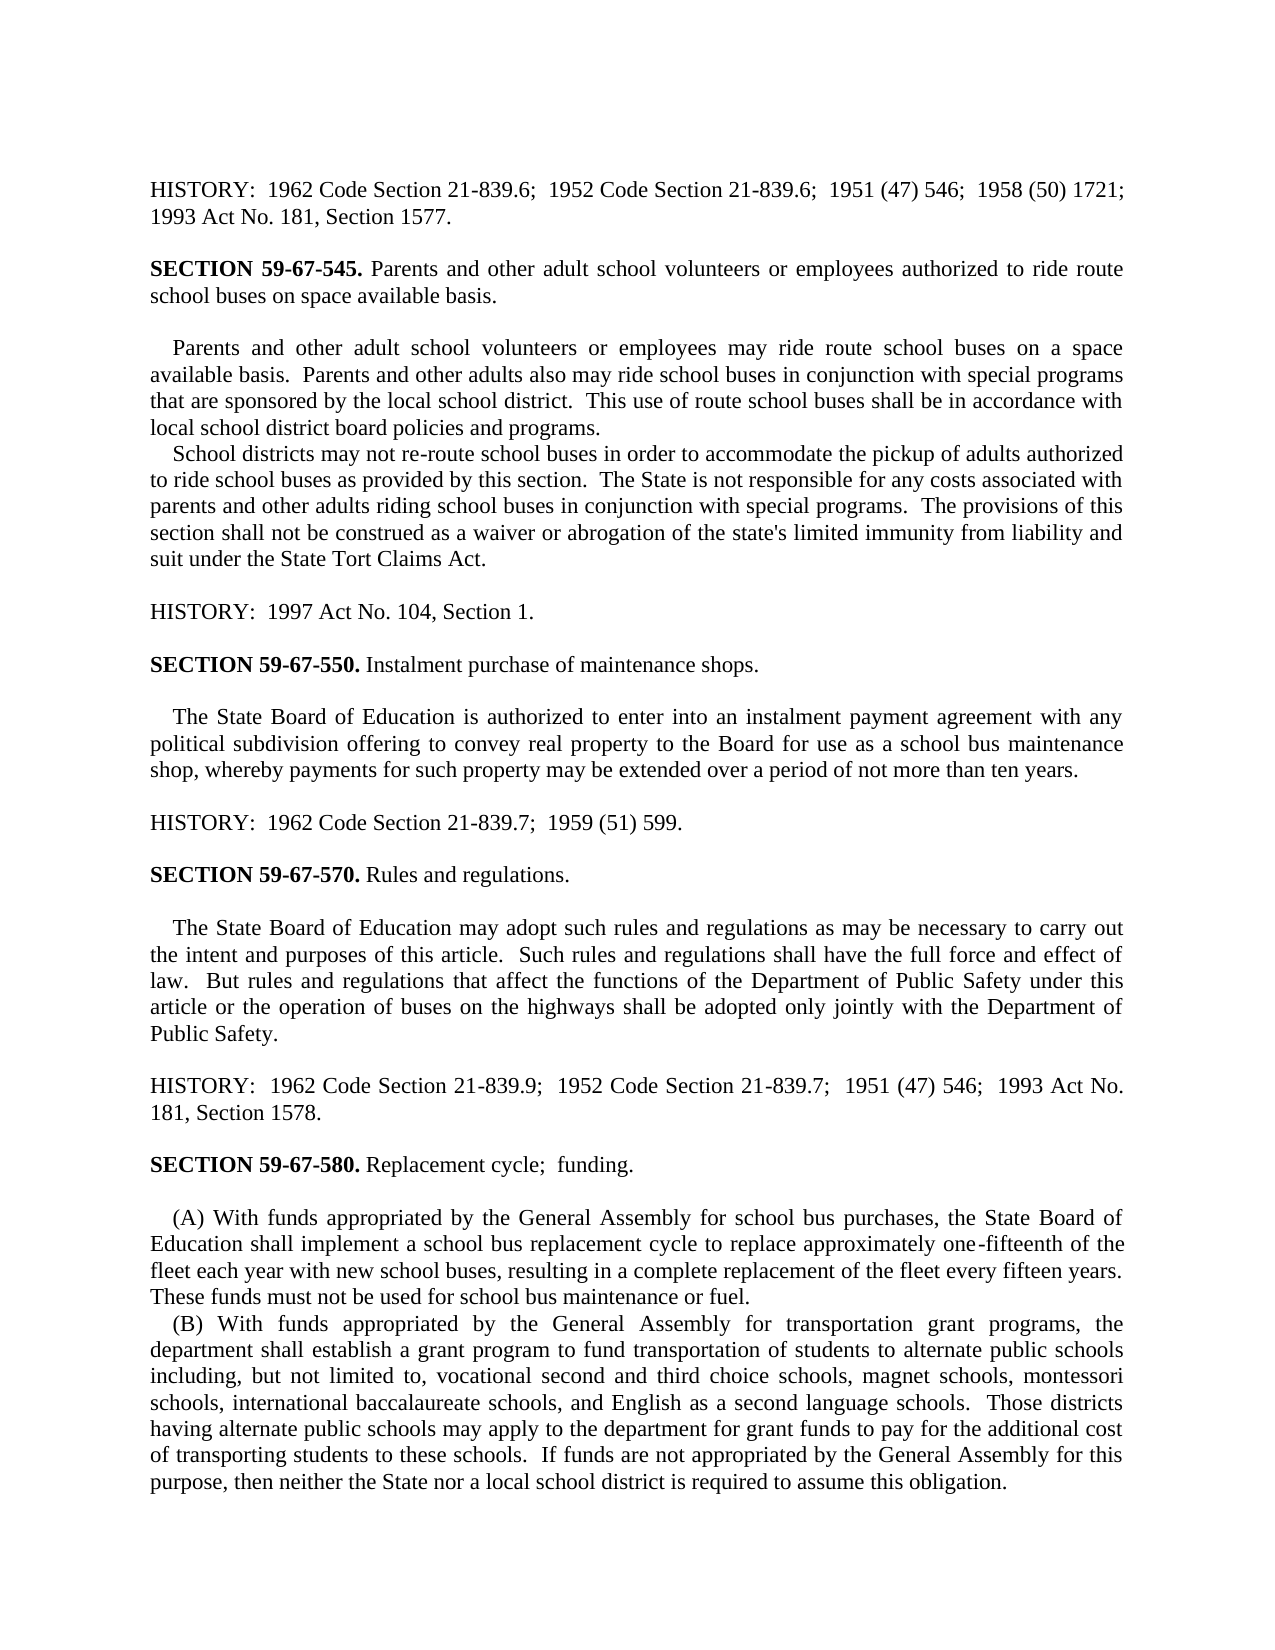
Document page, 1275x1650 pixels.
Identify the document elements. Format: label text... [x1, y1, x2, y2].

text SECTION 59-67-580. Replacement cycle; funding. [150, 1151, 1125, 1178]
text The State Board of Education may adopt such rules and regulations as may be necessary to carry out the intent and purposes of this article. Such rules and regulations shall have the full force and effect of law. But rules and regulations that affect the functions of the Department of Public Safety under this article or the operation of buses on the highways shall be adopted only jointly with the Department of Public Safety. [150, 914, 1125, 1046]
text HISTORY: 1962 Code Section 21-839.7; 1959 (51) 599. [150, 809, 1125, 835]
text (B) With funds appropriated by the General Assembly for transportation grant programs, the department shall establish a grant program to fund transportation of students to alternate public schools including, but not limited to, vocational second and third choice schools, magnet schools, montessori schools, international baccalaureate schools, and English as a second language schools. Those districts having alternate public schools may apply to the department for grant funds to pay for the additional cost of transporting students to these schools. If funds are not appropriated by the General Assembly for this purpose, then neither the State nor a local school district is required to assume this obligation. [150, 1309, 1125, 1494]
text SECTION 59-67-570. Rules and regulations. [150, 862, 1125, 888]
text HISTORY: 1962 Code Section 21-839.6; 1952 Code Section 21-839.6; 1951 (47) 546; 1958 (50) 1721; 1993 Act No. 181, Section 1577. [150, 176, 1125, 229]
text The State Board of Education is authorized to enter into an instalment payment agreement with any political subdivision offering to convey real property to the Board for use as a school bus maintenance shop, whereby payments for such property may be extended over a period of not more than ten years. [150, 703, 1125, 782]
text Parents and other adult school volunteers or employees may ride route school buses on a space available basis. Parents and other adults also may ride school buses in conjunction with special programs that are sponsored by the local school district. This use of route school buses shall be in accordance with local school district board policies and programs. [150, 334, 1125, 440]
text SECTION 59-67-545. Parents and other adult school volunteers or employees authorized to ride route school buses on space available basis. [150, 255, 1125, 308]
text SECTION 59-67-550. Instalment purchase of maintenance shops. [150, 651, 1125, 677]
text HISTORY: 1962 Code Section 21-839.9; 1952 Code Section 21-839.7; 1951 (47) 546; 1993 Act No. 181, Section 1578. [150, 1072, 1125, 1125]
text School districts may not re-route school buses in order to accommodate the pickup of adults authorized to ride school buses as provided by this section. The State is not responsible for any costs associated with parents and other adults riding school buses in conjunction with special programs. The provisions of this section shall not be construed as a waiver or abrogation of the state's limited immunity from liability and suit under the State Tort Claims Act. [150, 440, 1125, 572]
text (A) With funds appropriated by the General Assembly for school bus purchases, the State Board of Education shall implement a school bus replacement cycle to replace approximately one-fifteenth of the fleet each year with new school buses, resulting in a complete replacement of the fleet every fifteen years. These funds must not be used for school bus maintenance or fuel. [150, 1204, 1125, 1309]
text HISTORY: 1997 Act No. 104, Section 1. [150, 598, 1125, 624]
